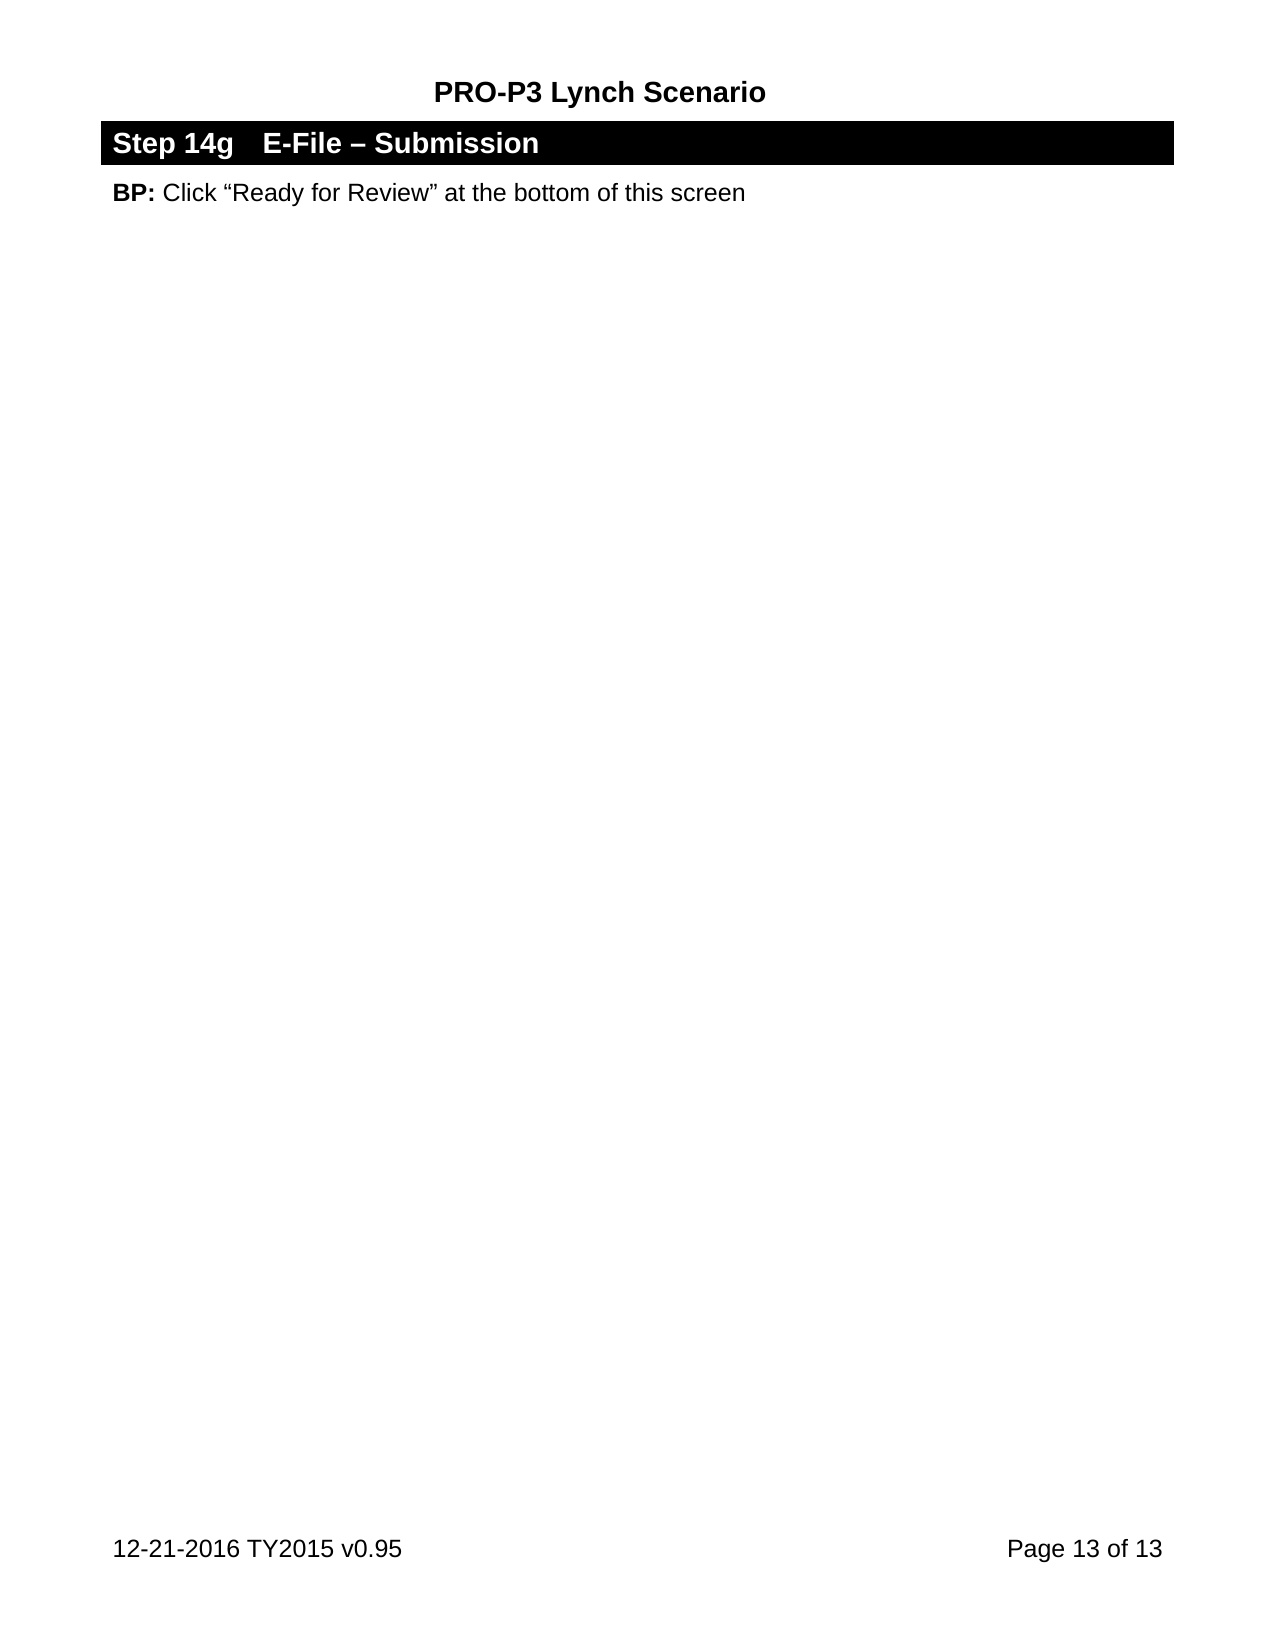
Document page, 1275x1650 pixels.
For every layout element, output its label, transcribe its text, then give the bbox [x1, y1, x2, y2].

text BP: Click “Ready for Review” at the bottom of this screen [112, 177, 1162, 206]
